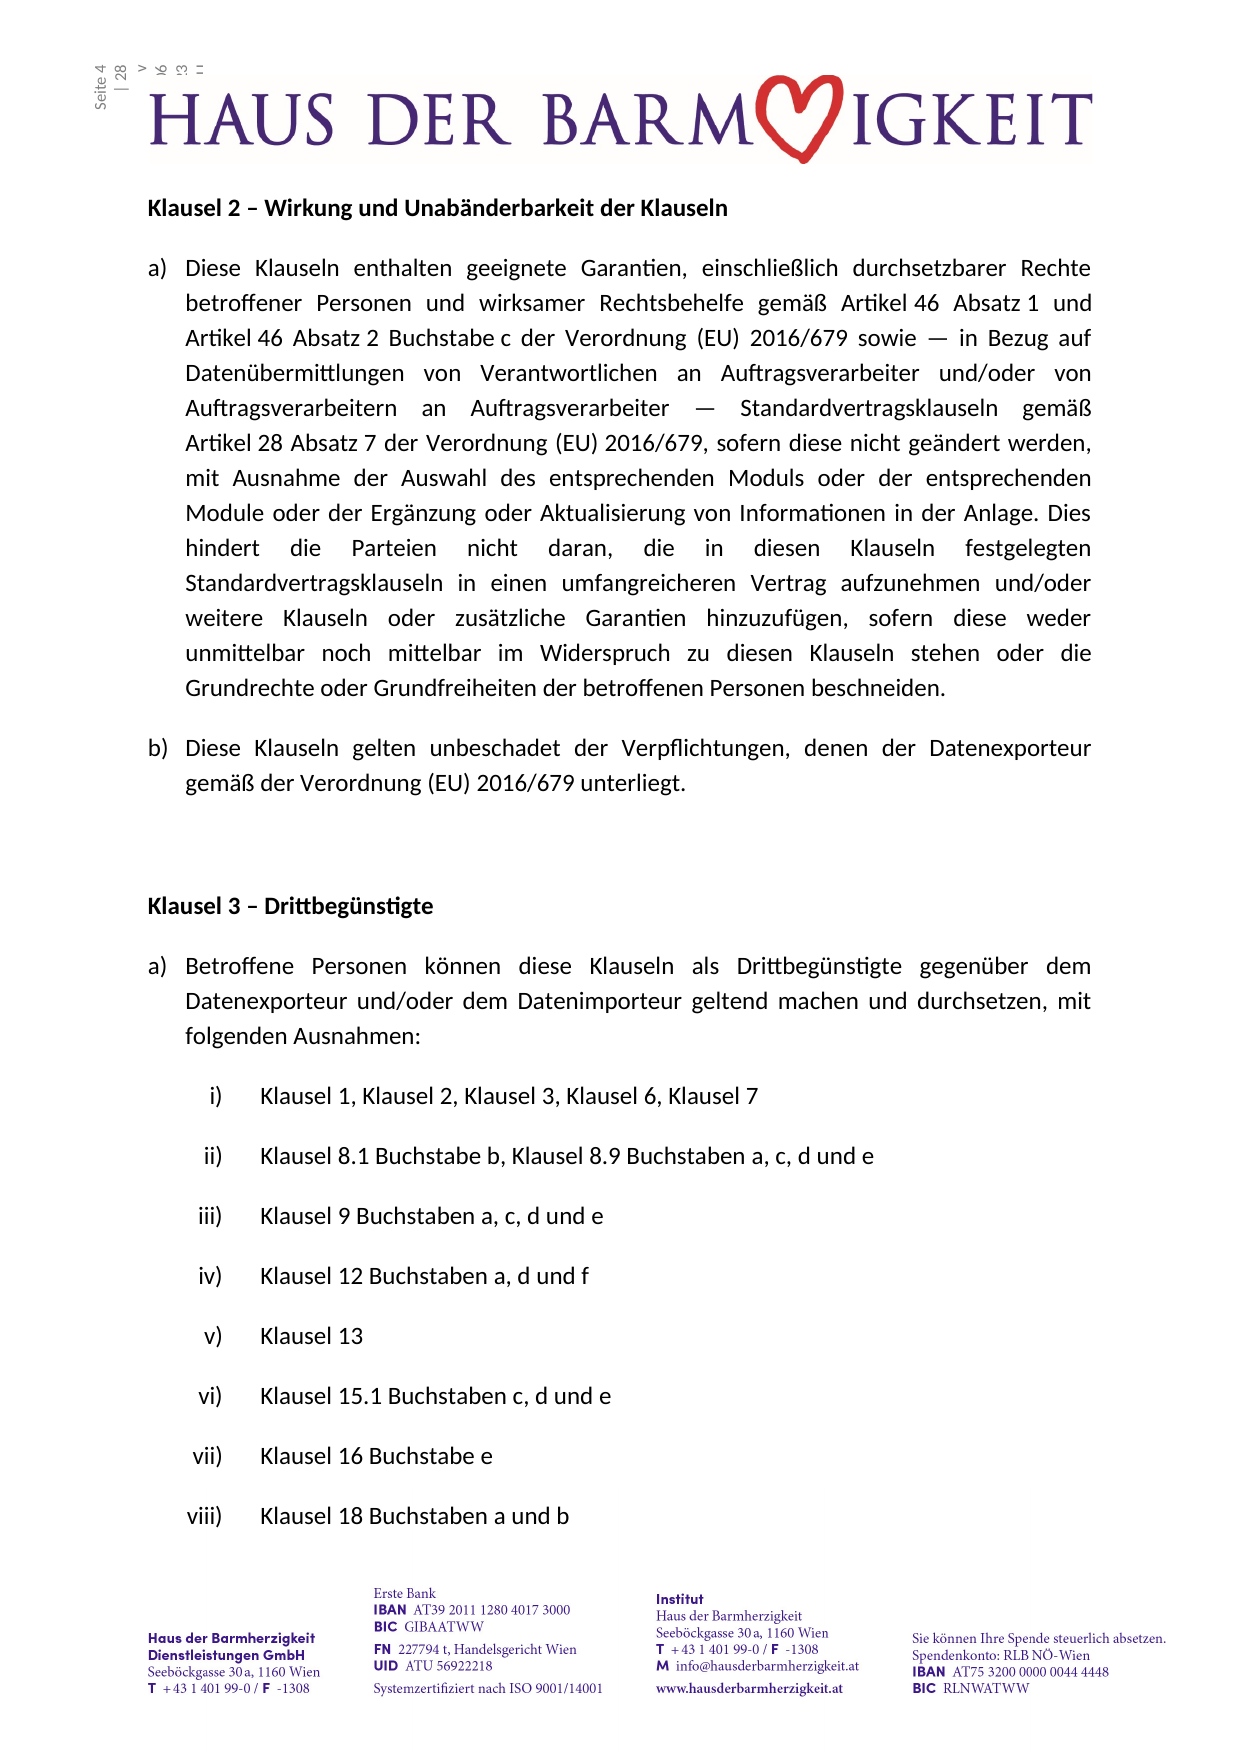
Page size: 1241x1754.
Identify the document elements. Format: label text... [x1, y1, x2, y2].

list Diese Klauseln enthalten geeignete Garantien, einschließlich durchsetzbarer Rechte betroffener Personen und wirksamer Rechtsbehelfe gemäß Artikel 46 Absatz 1 und Artikel 46 Absatz 2 Buchstabe c der Verordnung (EU) 2016/679 sowie — in Bezug auf Datenübermittlungen von Verantwortlichen an Auftragsverarbeiter und/oder von Auftragsverarbeitern an Auftragsverarbeiter — Standardvertragsklauseln gemäß Artikel 28 Absatz 7 der Verordnung (EU) 2016/679, sofern diese nicht geändert werden, mit Ausnahme der Auswahl des entsprechenden Moduls oder der entsprechenden Module oder der Ergänzung oder Aktualisierung von Informationen in der Anlage. Dies hindert die Parteien nicht daran, die in diesen Klauseln festgelegten Standardvertragsklauseln in einen umfangreicheren Vertrag aufzunehmen und/oder weitere Klauseln oder zusätzliche Garantien hinzuzufügen, sofern diese weder unmittelbar noch mittelbar im Widerspruch zu diesen Klauseln stehen oder die Grundrechte oder Grundfreiheiten der betroffenen Personen beschneiden. [148, 252, 1092, 703]
picture [149, 75, 1093, 164]
list Klausel 18 Buchstaben a und b [223, 1500, 1092, 1530]
list Diese Klauseln gelten unbeschadet der Verpflichtungen, denen der Datenexporteur gemäß der Verordnung (EU) 2016/679 unterliegt. [148, 732, 1092, 798]
list Klausel 13 [223, 1320, 1092, 1350]
list Betroffene Personen können diese Klauseln als Drittbegünstigte gegenüber dem Datenexporteur und/oder dem Datenimporteur geltend machen und durchsetzen, mit folgenden Ausnahmen: [148, 950, 1092, 1050]
picture [0, 1487, 1237, 1752]
list Klausel 9 Buchstaben a, c, d und e [223, 1200, 1092, 1230]
list Klausel 1, Klausel 2, Klausel 3, Klausel 6, Klausel 7 [223, 1080, 1092, 1110]
list Klausel 12 Buchstaben a, d und f [223, 1260, 1092, 1290]
list Klausel 8.1 Buchstabe b, Klausel 8.9 Buchstaben a, c, d und e [223, 1140, 1092, 1170]
list Klausel 15.1 Buchstaben c, d und e [223, 1380, 1092, 1410]
subtitle Klausel 2 – Wirkung und Unabänderbarkeit der Klauseln [148, 192, 1092, 223]
subtitle Klausel 3 – Drittbegünstigte [148, 890, 1092, 920]
list Klausel 16 Buchstabe e [223, 1440, 1092, 1470]
